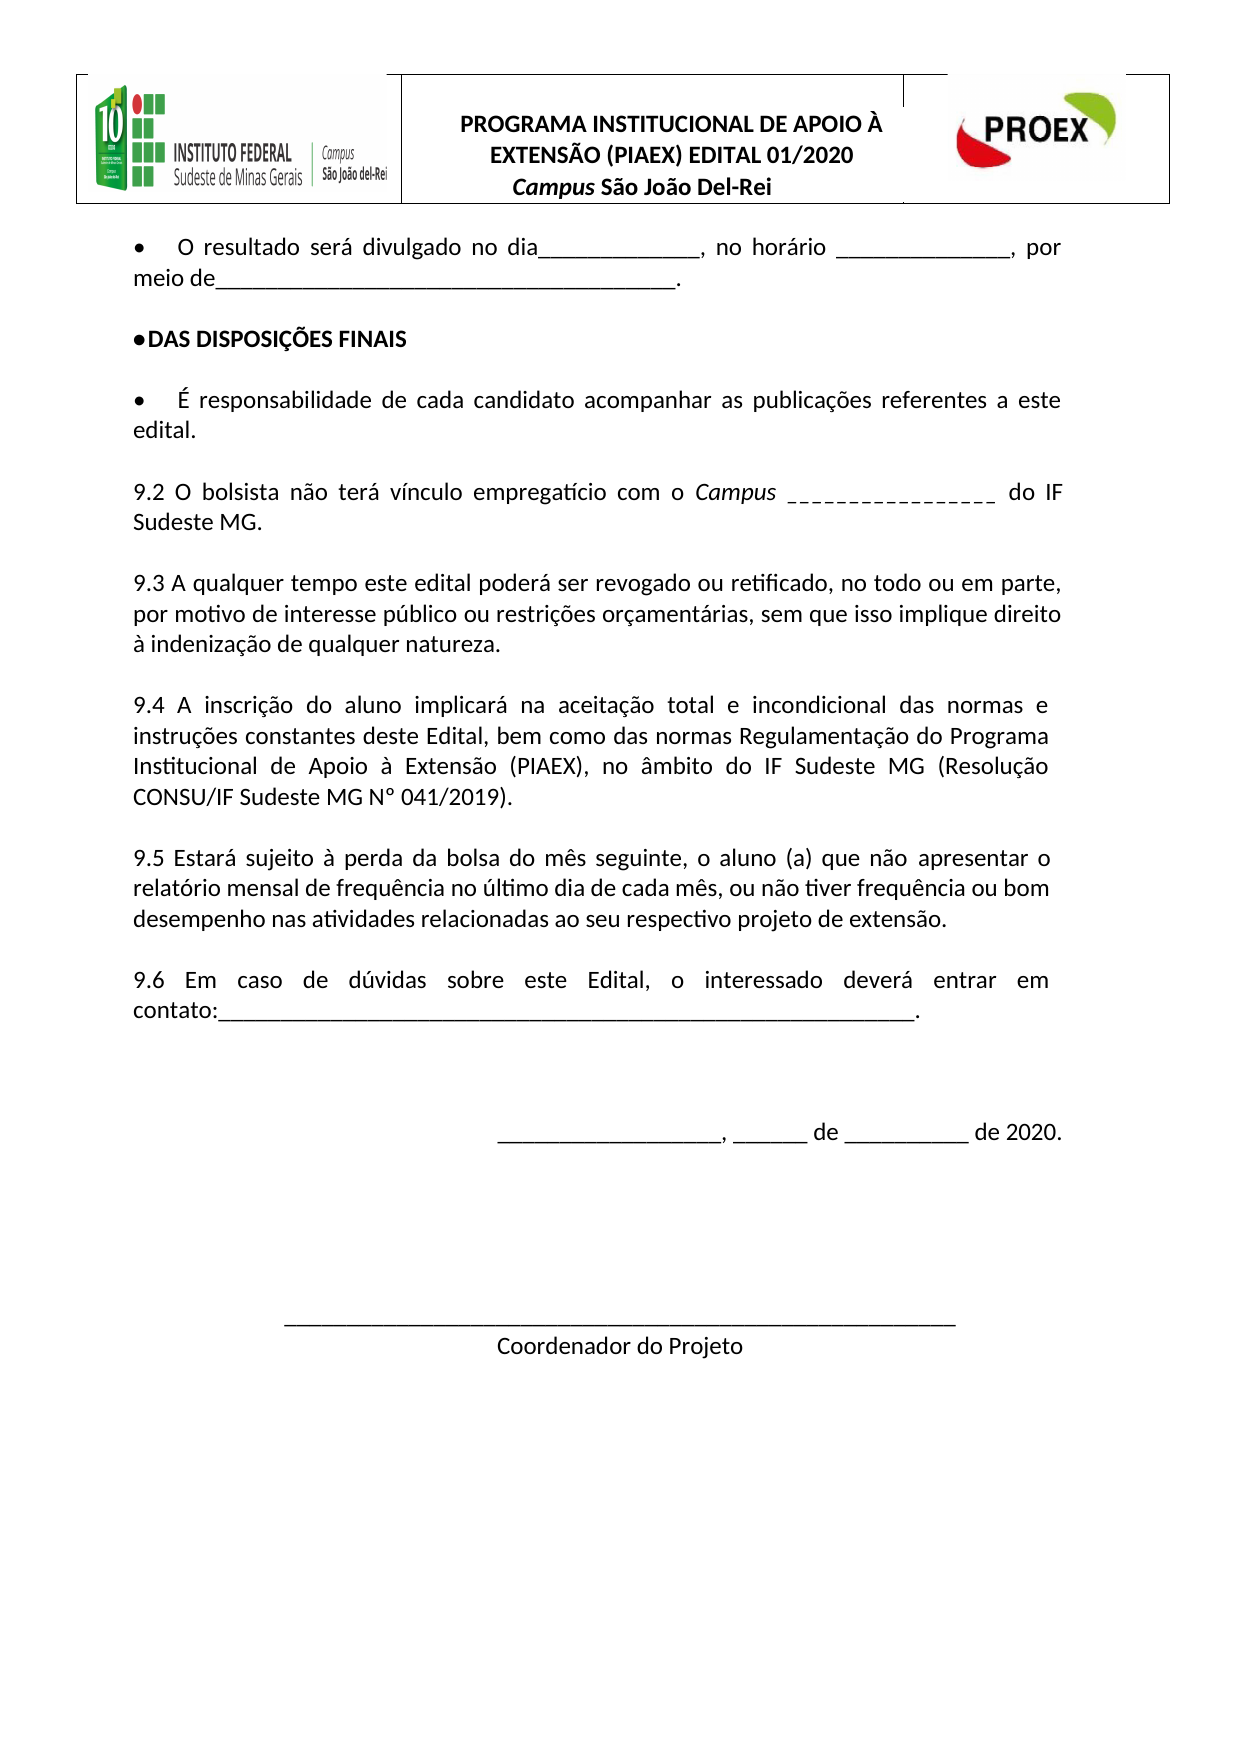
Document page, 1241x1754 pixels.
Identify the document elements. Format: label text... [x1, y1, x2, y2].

picture [88, 74, 387, 192]
text 9.6 Em caso de dúvidas sobre este Edital, o interessado deverá entrar em contato:________________________________________________________. [133, 964, 1051, 1025]
text Coordenador do Projeto [177, 1330, 1063, 1361]
list DAS DISPOSIÇÕES FINAIS [133, 323, 1063, 353]
text ______________________________________________________ [177, 1300, 1063, 1330]
text __________________, ______ de __________ de 2020. [177, 1117, 1063, 1147]
list É responsabilidade de cada candidato acompanhar as publicações referentes a este edital. [133, 384, 1063, 445]
text 9.4 A inscrição do aluno implicará na aceitação total e incondicional das normas e instruções constantes deste Edital, bem como das normas Regulamentação do Programa Institucional de Apoio à Extensão (PIAEX), no âmbito do IF Sudeste MG (Resolução CONSU/IF Sudeste MG Nº 041/2019). [133, 689, 1050, 811]
text 9.5 Estará sujeito à perda da bolsa do mês seguinte, o aluno (a) que não apresentar o relatório mensal de frequência no último dia de cada mês, ou não tiver frequência ou bom desempenho nas atividades relacionadas ao seu respectivo projeto de extensão. [133, 842, 1051, 933]
picture [947, 74, 1126, 181]
text 9.3 A qualquer tempo este edital poderá ser revogado ou retificado, no todo ou em parte, por motivo de interesse público ou restrições orçamentárias, sem que isso implique direito à indenização de qualquer natureza. [133, 567, 1063, 659]
text 9.2 O bolsista não terá vínculo empregatício com o Campus _________________ do IF Sudeste MG. [133, 476, 1063, 537]
list O resultado será divulgado no dia_____________, no horário ______________, por meio de_____________________________________. [133, 231, 1063, 292]
